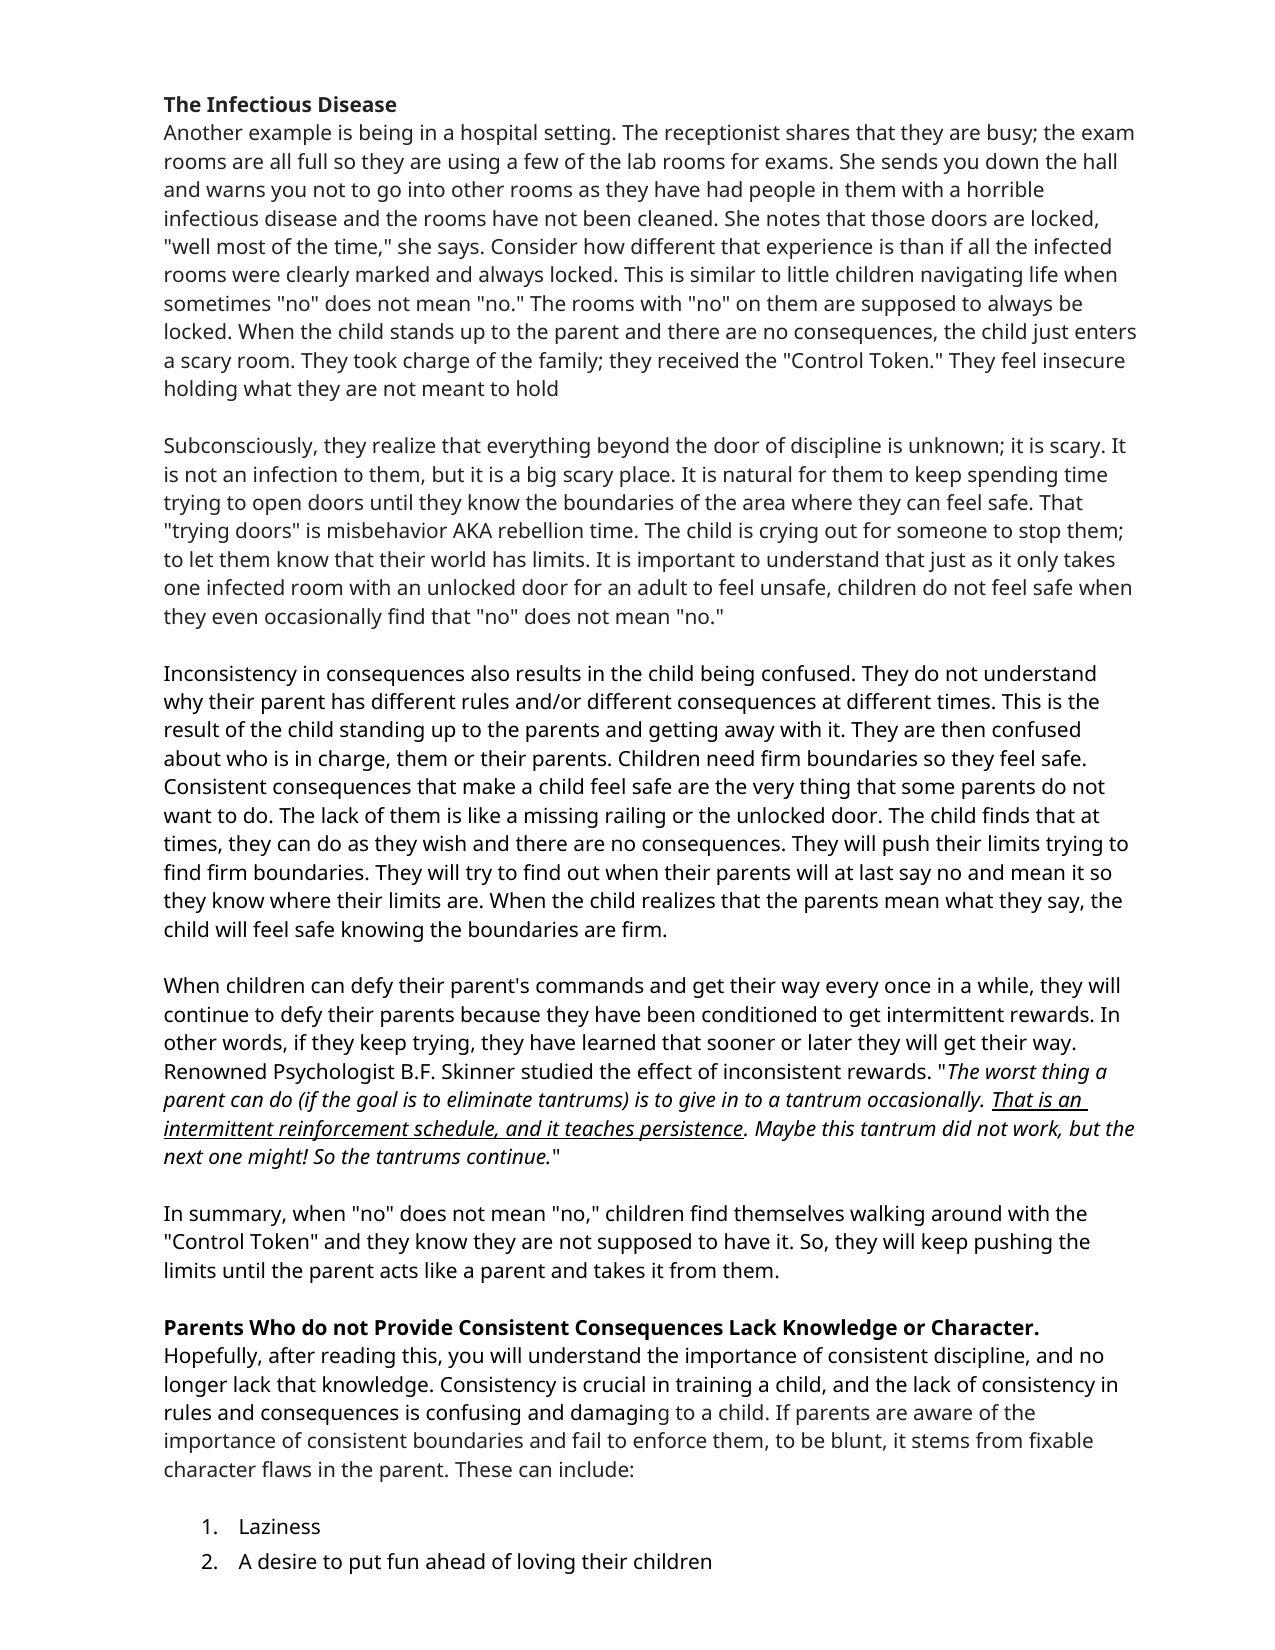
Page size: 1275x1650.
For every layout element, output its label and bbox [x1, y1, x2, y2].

table_cell [162, 60, 1143, 1584]
